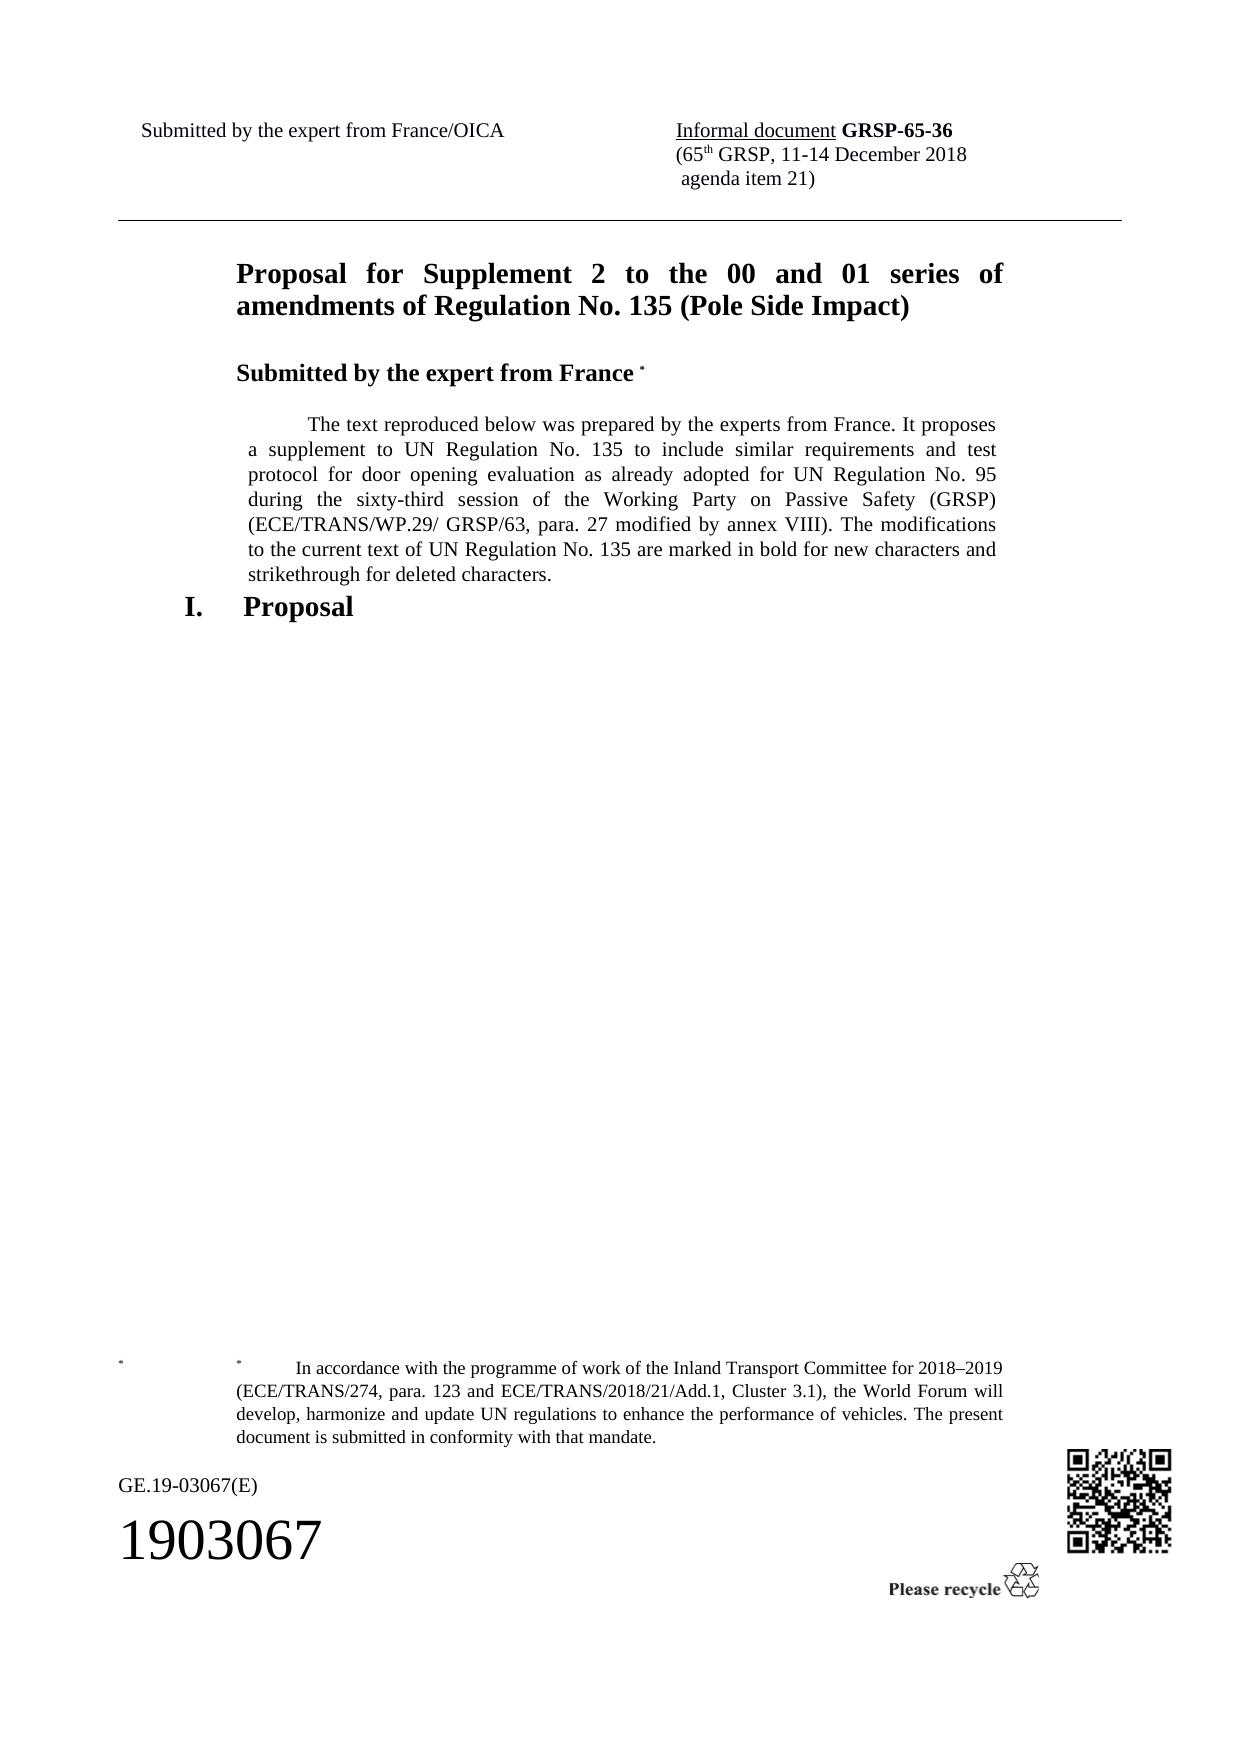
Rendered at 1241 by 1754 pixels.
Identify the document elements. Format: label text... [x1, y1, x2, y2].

text Proposal for Supplement 2 to the 00 and 01 series of amendments of Regulation No. 135 (Pole Side Impact) [118, 259, 1004, 321]
text I. Proposal [184, 589, 1119, 623]
picture [1067, 1449, 1173, 1555]
picture [888, 1563, 1039, 1597]
text The text reproduced below was prepared by the experts from France. It proposes a supplement to UN Regulation No. 135 to include similar requirements and test protocol for door opening evaluation as already adopted for UN Regulation No. 95 during the sixty-third session of the Working Party on Passive Safety (GRSP) (ECE/TRANS/WP.29/ GRSP/63, para. 27 modified by annex VIII). The modifications to the current text of UN Regulation No. 135 are marked in bold for new characters and strikethrough for deleted characters. [248, 412, 998, 586]
text Submitted by the expert from France * [118, 359, 1004, 387]
